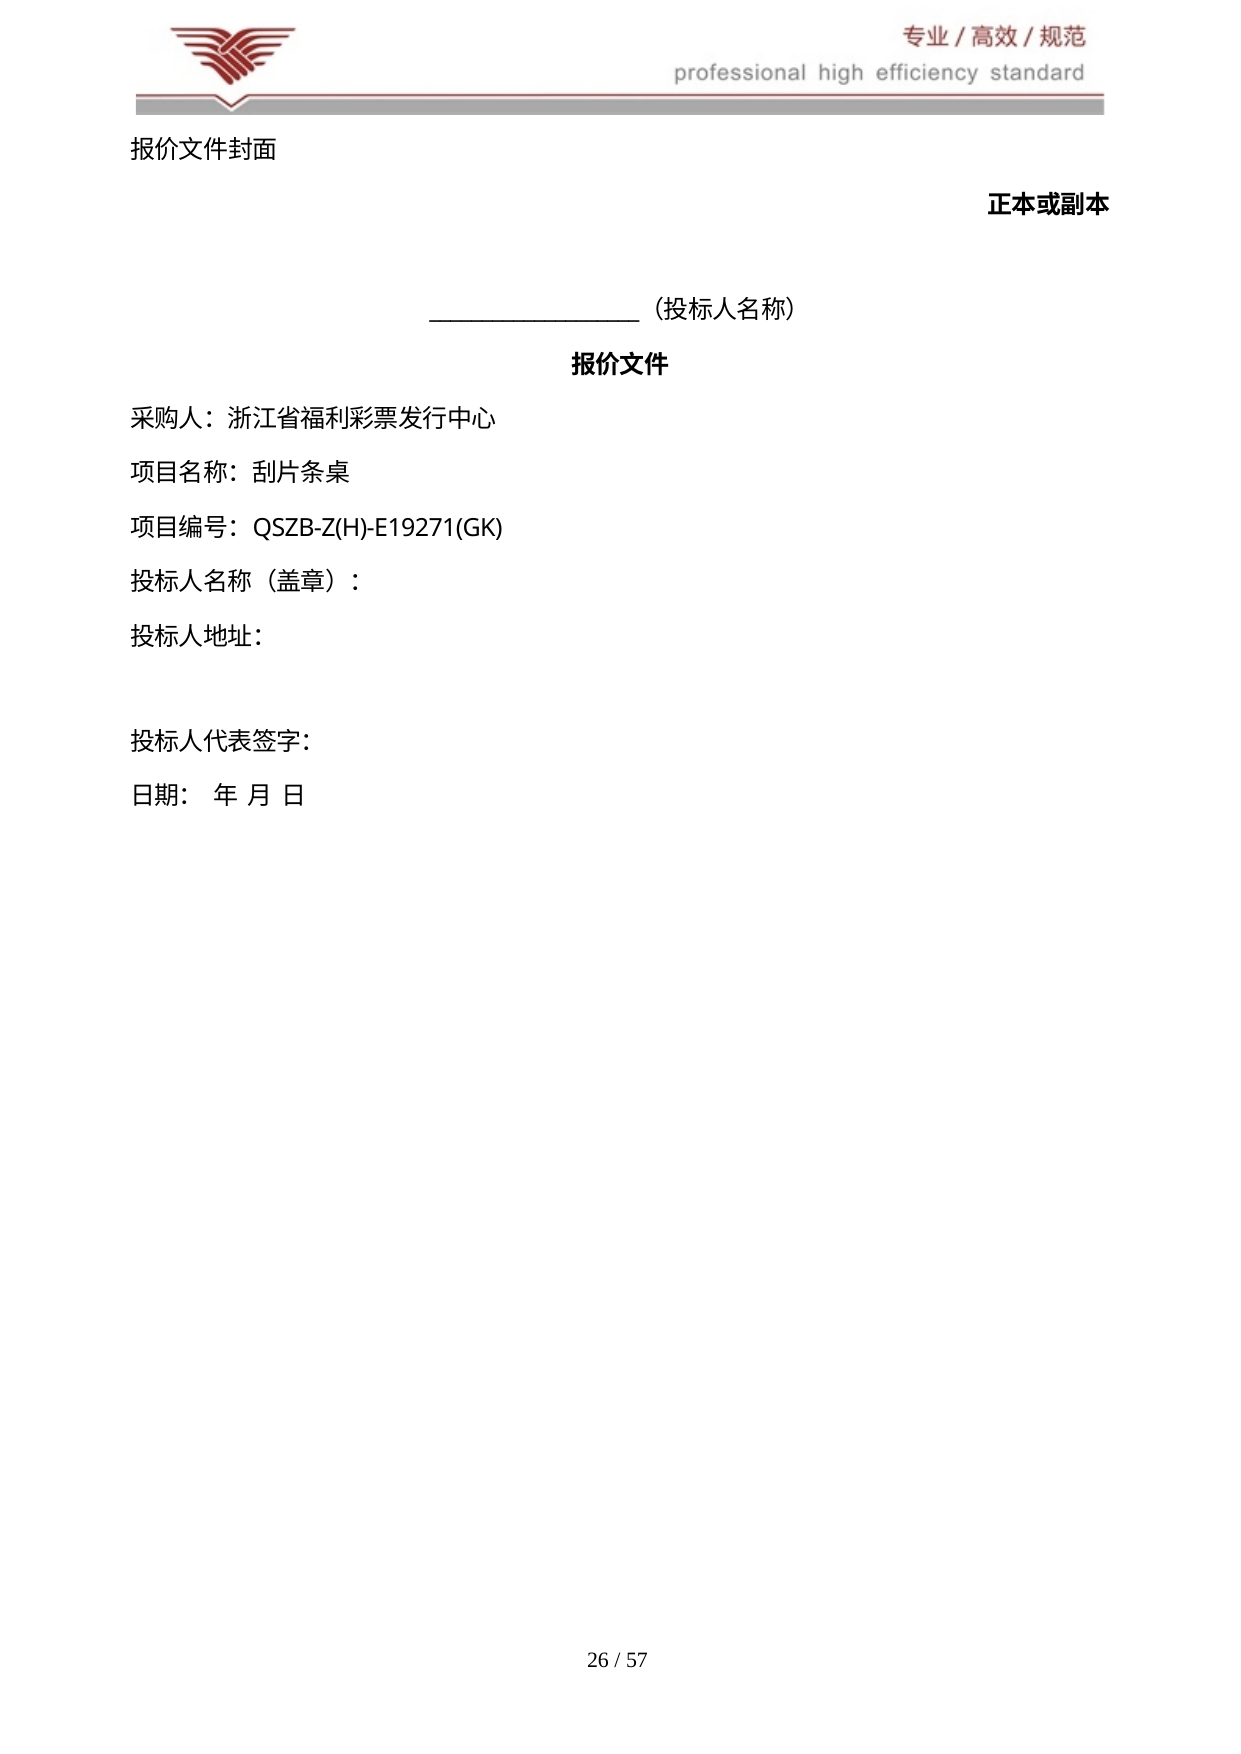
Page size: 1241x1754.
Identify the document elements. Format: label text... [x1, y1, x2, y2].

text 正本或副本 [130, 184, 1110, 221]
text 项目编号：QSZB-Z(H)-E19271(GK) [130, 507, 1110, 543]
picture [135, 3, 1105, 115]
text 投标人名称（盖章）： [130, 562, 1110, 598]
text 采购人：浙江省福利彩票发行中心 [130, 398, 1110, 435]
text 投标人地址： [130, 616, 1110, 652]
text 报价文件封面 [130, 130, 1110, 166]
text ____________________（投标人名称） [130, 290, 1110, 326]
text 日期： 年 月 日 [130, 776, 1110, 812]
text 项目名称：刮片条桌 [130, 453, 1110, 489]
text 投标人代表签字： [130, 721, 1110, 758]
text 报价文件 [130, 344, 1110, 380]
